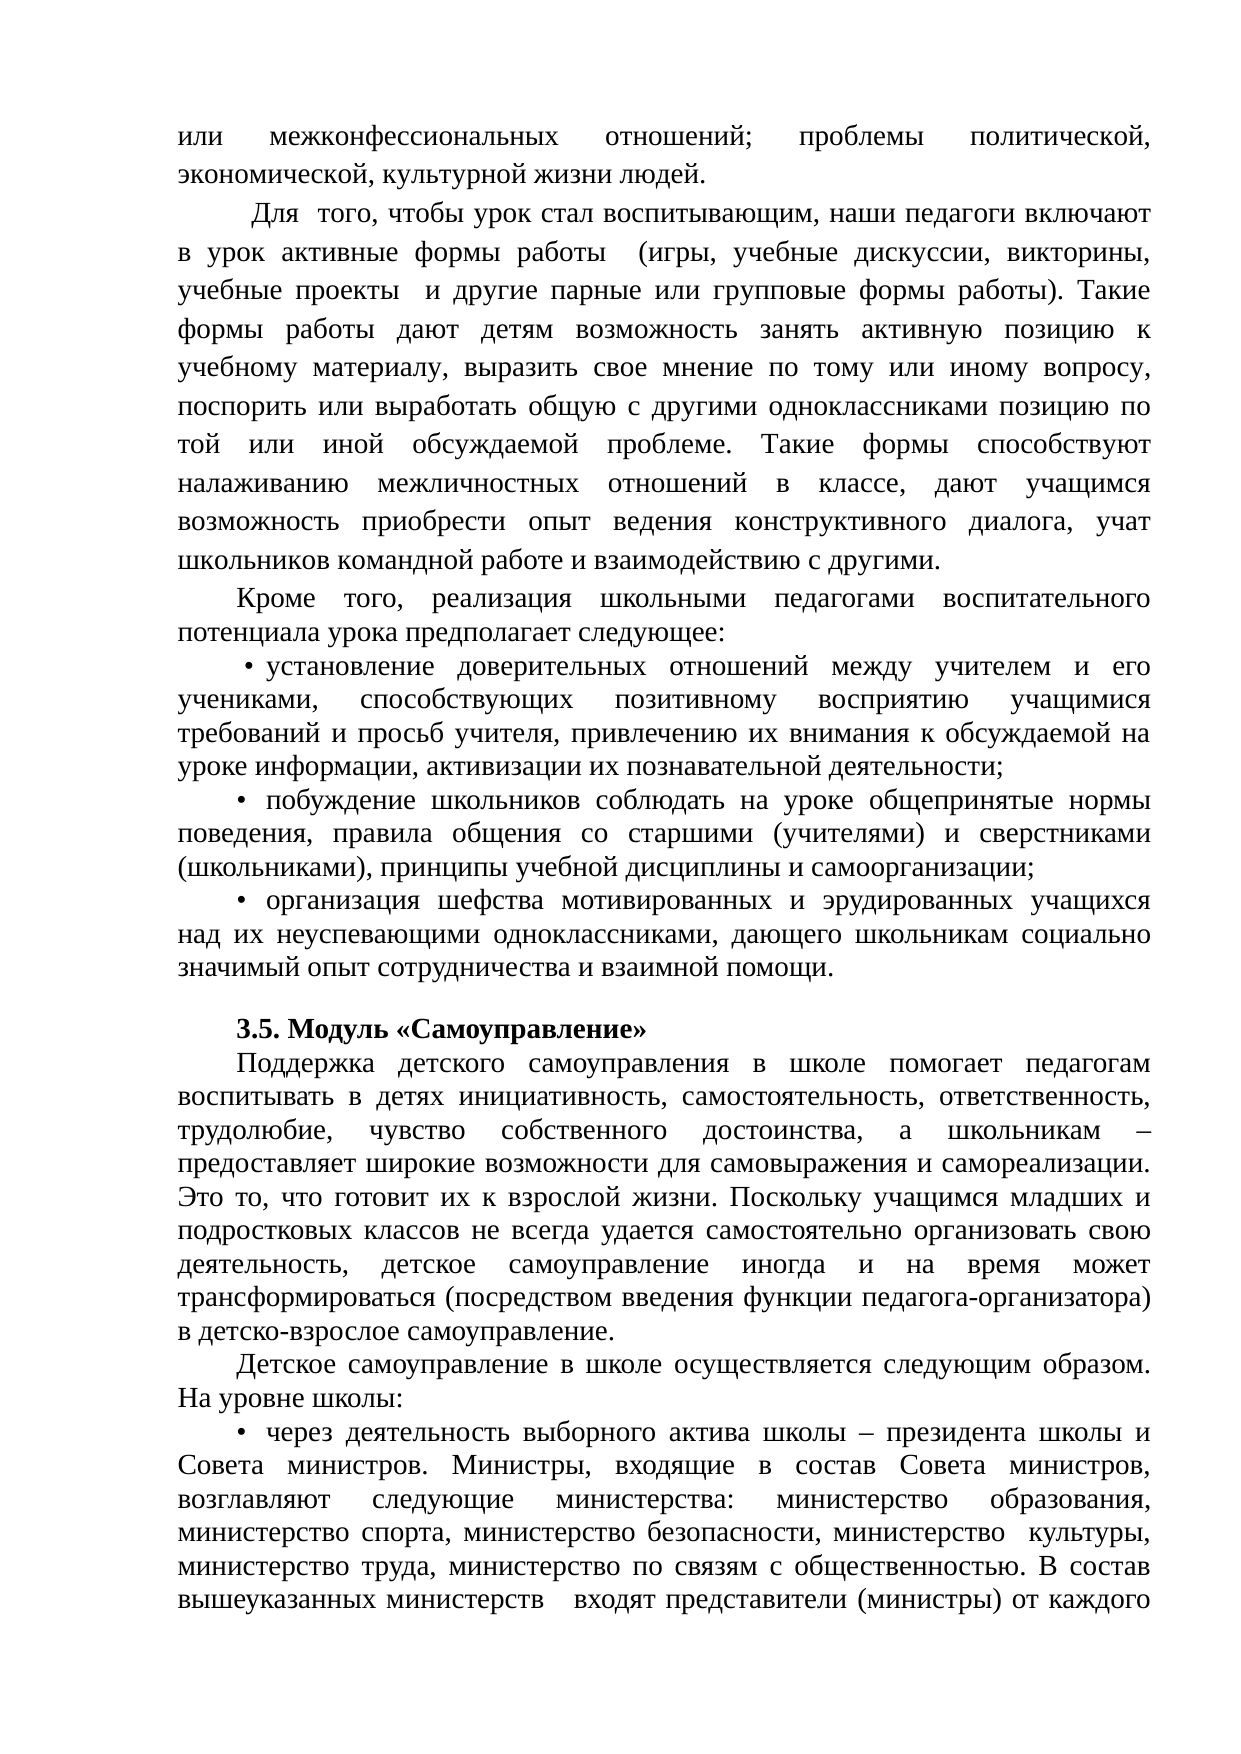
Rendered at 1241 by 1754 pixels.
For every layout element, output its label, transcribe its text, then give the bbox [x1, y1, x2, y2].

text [177, 118, 1152, 190]
text • организация шефства мотивированных и эрудированных учащихся над их неуспевающими одноклассниками, дающего школьникам социально значимый опыт сотрудничества и взаимной помощи. [177, 882, 1152, 983]
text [177, 1414, 1152, 1615]
text • установление доверительных отношений между учителем и его учениками, способствующих позитивному восприятию учащимися требований и просьб учителя, привлечению их внимания к обсуждаемой на уроке информации, активизации их познавательной деятельности; [177, 648, 1152, 782]
text Поддержка детского самоуправления в школе помогает педагогам воспитывать в детях инициативность, самостоятельность, ответственность, трудолюбие, чувство собственного достоинства, а школьникам – предоставляет широкие возможности для самовыражения и самореализации. Это то, что готовит их к взрослой жизни. Поскольку учащимся младших и подростковых классов не всегда удается самостоятельно организовать свою деятельность, детское самоуправление иногда и на время может трансформироваться (посредством введения функции педагога-организатора) в детско-взрослое самоуправление. [177, 1045, 1152, 1347]
text 3.5. Модуль «Самоуправление» [177, 1011, 1152, 1045]
text • побуждение школьников соблюдать на уроке общепринятые нормы поведения, правила общения со старшими (учителями) и сверстниками (школьниками), принципы учебной дисциплины и самоорганизации; [177, 782, 1152, 882]
text Для того, чтобы урок стал воспитывающим, наши педагоги включают в урок активные формы работы (игры, учебные дискуссии, викторины, учебные проекты и другие парные или групповые формы работы). Такие формы работы дают детям возможность занять активную позицию к учебному материалу, выразить свое мнение по тому или иному вопросу, поспорить или выработать общую с другими одноклассниками позицию по той или иной обсуждаемой проблеме. Такие формы способствуют налаживанию межличностных отношений в классе, дают учащимся возможность приобрести опыт ведения конструктивного диалога, учат школьников командной работе и взаимодействию с другими. [177, 195, 1152, 576]
text Кроме того, реализация школьными педагогами воспитательного потенциала урока предполагает следующее: [177, 581, 1152, 648]
text Детское самоуправление в школе осуществляется следующим образом. На уровне школы: [177, 1347, 1152, 1414]
